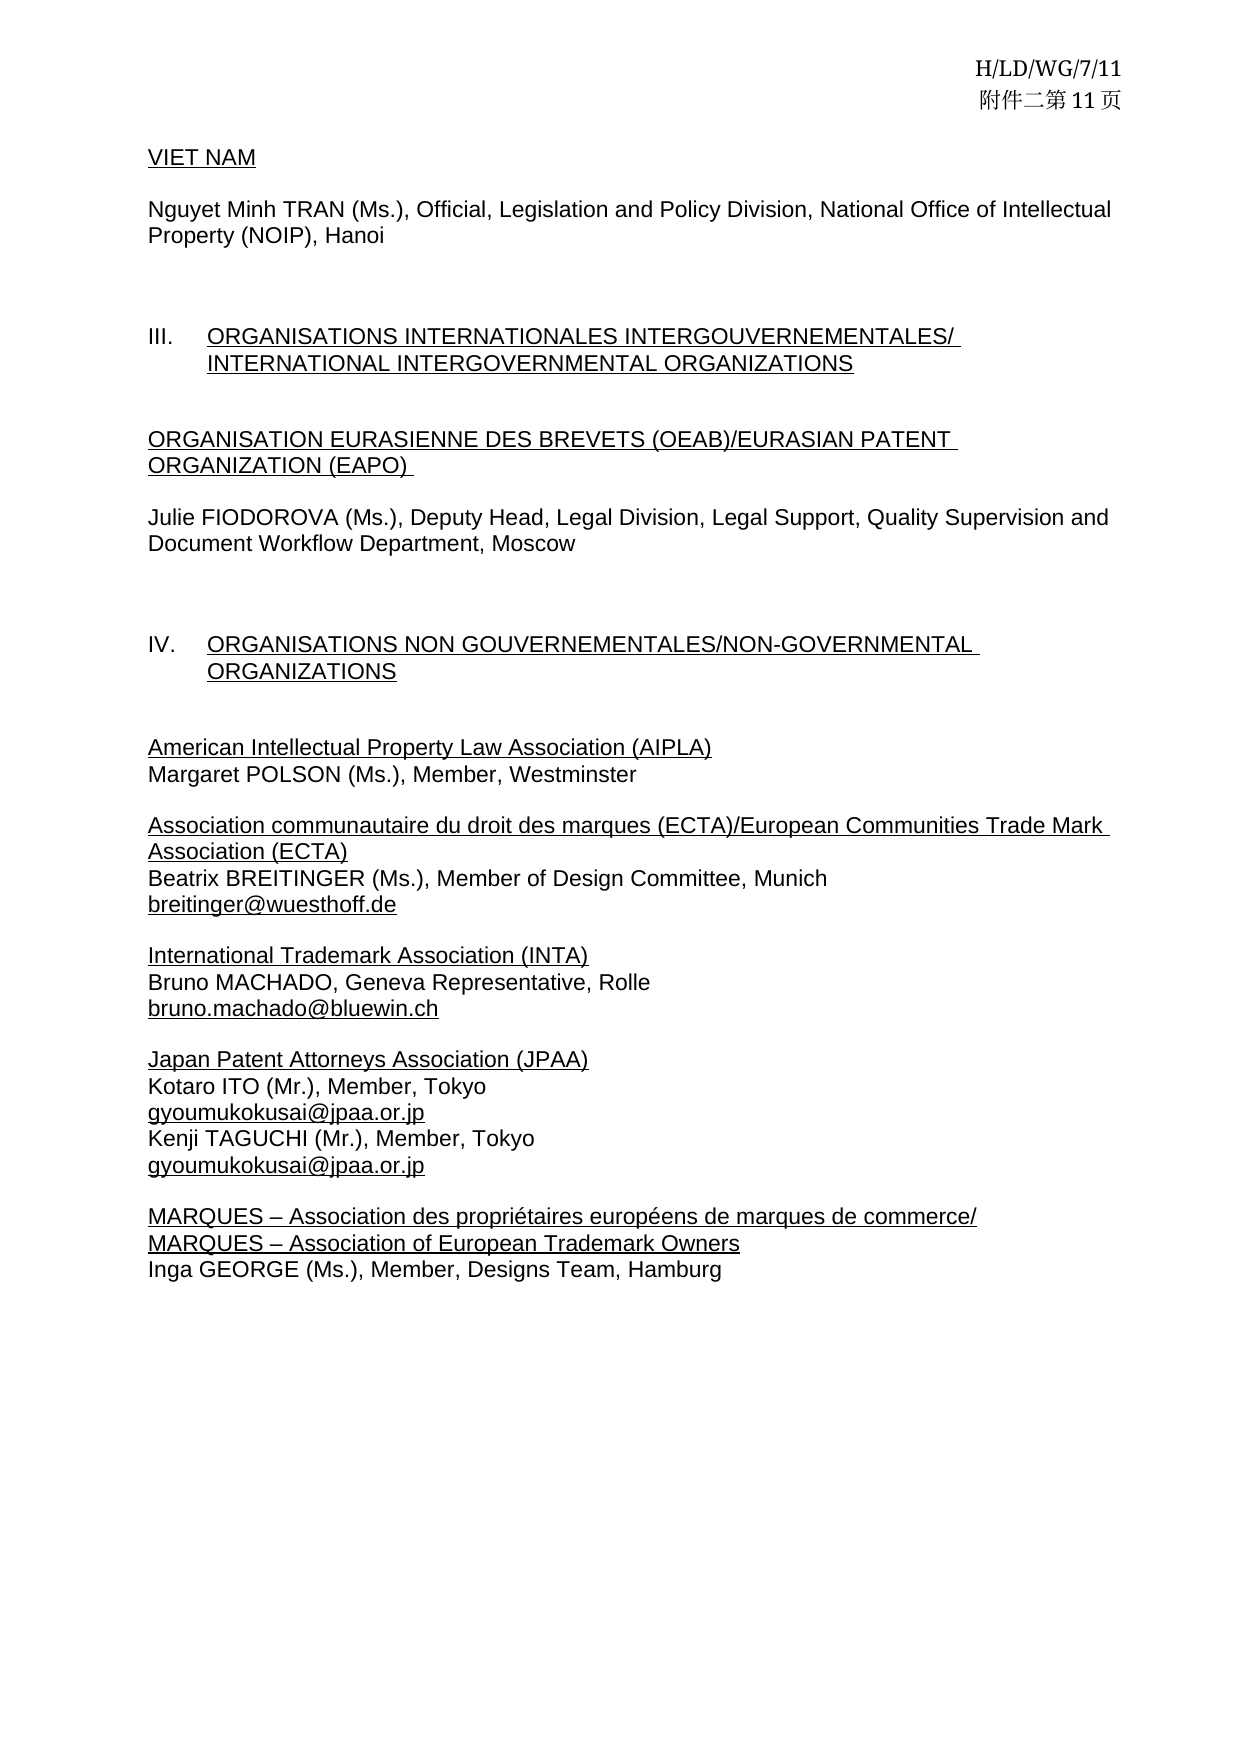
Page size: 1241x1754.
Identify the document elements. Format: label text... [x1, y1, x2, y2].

text Inga GEORGE (Ms.), Member, Designs Team, Hamburg [148, 1256, 1122, 1282]
text gyoumukokusai@jpaa.or.jp [148, 1099, 1122, 1125]
text American Intellectual Property Law Association (AIPLA) [148, 734, 1122, 761]
text Kenji TAGUCHI (Mr.), Member, Tokyo [148, 1125, 1122, 1152]
text Kotaro ITO (Mr.), Member, Tokyo [148, 1073, 1122, 1099]
text International Trademark Association (INTA) [148, 942, 1122, 969]
text MARQUES – Association des propriétaires européens de marques de commerce/ MARQUES – Association of European Trademark Owners [148, 1203, 1122, 1256]
text Association communautaire du droit des marques (ECTA)/European Communities Trade Mark Association (ECTA) [148, 812, 1122, 864]
text VIET NAM [148, 144, 1122, 171]
text breitinger@wuesthoff.de [148, 891, 1122, 917]
text Japan Patent Attorneys Association (JPAA) [148, 1046, 1122, 1073]
text bruno.machado@bluewin.ch [148, 995, 1122, 1021]
text Julie FIODOROVA (Ms.), Deputy Head, Legal Division, Legal Support, Quality Supervision and Document Workflow Department, Moscow [148, 504, 1122, 556]
text Nguyet Minh TRAN (Ms.), Official, Legislation and Policy Division, National Office of Intellectual Property (NOIP), Hanoi [148, 196, 1122, 248]
text gyoumukokusai@jpaa.or.jp [148, 1152, 1122, 1178]
text IV. ORGANISATIONS NON GOUVERNEMENTALES/NON-GOVERNMENTAL ORGANIZATIONS [148, 631, 1122, 684]
text Beatrix BREITINGER (Ms.), Member of Design Committee, Munich [148, 864, 1122, 891]
text Bruno MACHADO, Geneva Representative, Rolle [148, 969, 1122, 995]
text III. ORGANISATIONS INTERNATIONALES INTERGOUVERNEMENTALES/ INTERNATIONAL INTERGOVERNMENTAL ORGANIZATIONS [148, 323, 1122, 376]
text Margaret POLSON (Ms.), Member, Westminster [148, 761, 1122, 787]
text ORGANISATION EURASIENNE DES BREVETS (OEAB)/EURASIAN PATENT ORGANIZATION (EAPO) [148, 426, 1122, 479]
